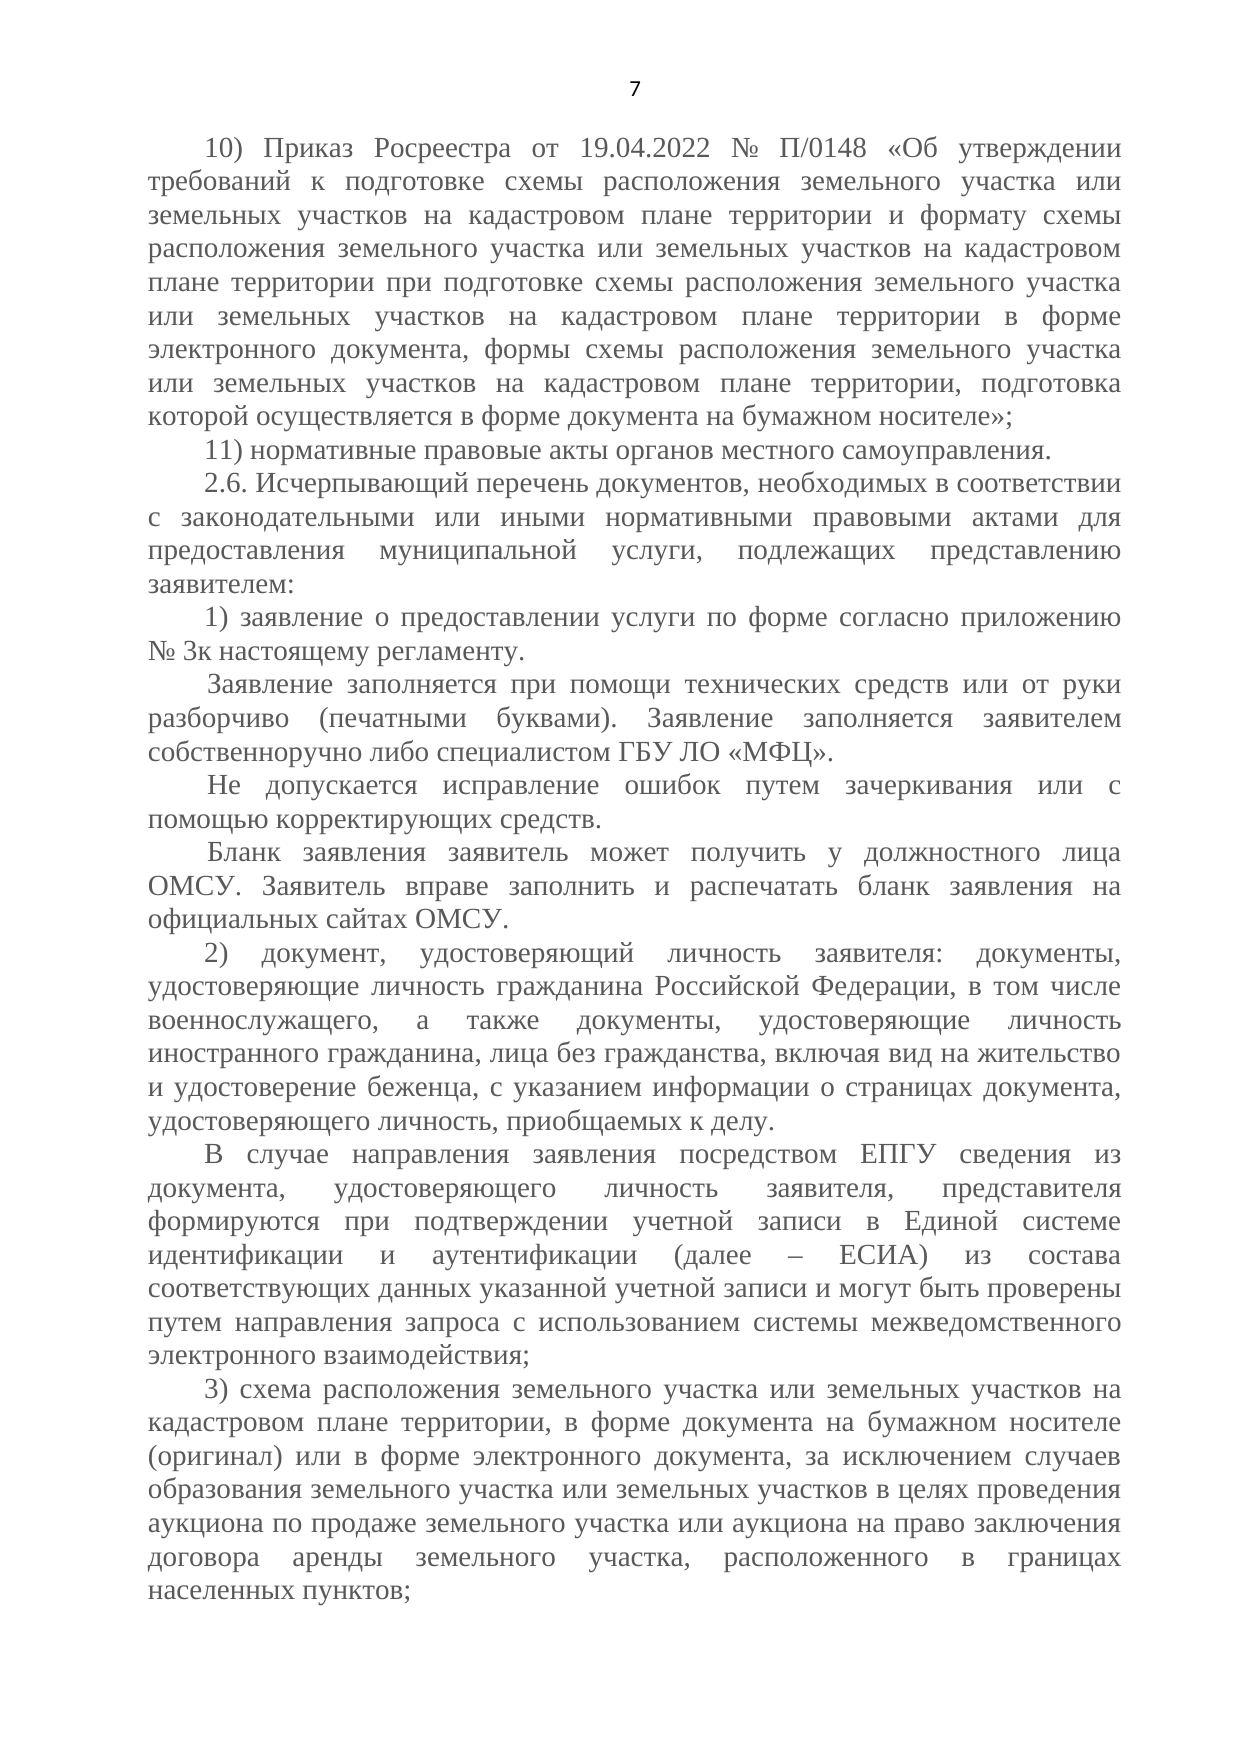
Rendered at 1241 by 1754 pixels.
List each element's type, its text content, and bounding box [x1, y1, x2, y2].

text В случае направления заявления посредством ЕПГУ сведения из документа, удостоверяющего личность заявителя, представителя формируются при подтверждении учетной записи в Единой системе идентификации и аутентификации (далее – ЕСИА) из состава соответствующих данных указанной учетной записи и могут быть проверены путем направления запроса с использованием системы межведомственного электронного взаимодействия; [148, 1136, 1122, 1371]
text Бланк заявления заявитель может получить у должностного лица ОМСУ. Заявитель вправе заполнить и распечатать бланк заявления на официальных сайтах ОМСУ. [148, 834, 1122, 935]
text 3) схема расположения земельного участка или земельных участков на кадастровом плане территории, в форме документа на бумажном носителе (оригинал) или в форме электронного документа, за исключением случаев образования земельного участка или земельных участков в целях проведения аукциона по продаже земельного участка или аукциона на право заключения договора аренды земельного участка, расположенного в границах населенных пунктов; [148, 1371, 1122, 1606]
text 1) заявление о предоставлении услуги по форме согласно приложению № 3к настоящему регламенту. [148, 599, 1122, 667]
text 10) Приказ Росреестра от 19.04.2022 № П/0148 «Об утверждении требований к подготовке схемы расположения земельного участка или земельных участков на кадастровом плане территории и формату схемы расположения земельного участка или земельных участков на кадастровом плане территории при подготовке схемы расположения земельного участка или земельных участков на кадастровом плане территории в форме электронного документа, формы схемы расположения земельного участка или земельных участков на кадастровом плане территории, подготовка которой осуществляется в форме документа на бумажном носителе»; [148, 130, 1122, 432]
text Заявление заполняется при помощи технических средств или от руки разборчиво (печатными буквами). Заявление заполняется заявителем собственноручно либо специалистом ГБУ ЛО «МФЦ». [148, 667, 1122, 767]
text 2.6. Исчерпывающий перечень документов, необходимых в соответствии с законодательными или иными нормативными правовыми актами для предоставления муниципальной услуги, подлежащих представлению заявителем: [148, 465, 1122, 599]
text Не допускается исправление ошибок путем зачеркивания или с помощью корректирующих средств. [148, 767, 1122, 834]
text 2) документ, удостоверяющий личность заявителя: документы, удостоверяющие личность гражданина Российской Федерации, в том числе военнослужащего, а также документы, удостоверяющие личность иностранного гражданина, лица без гражданства, включая вид на жительство и удостоверение беженца, с указанием информации о страницах документа, удостоверяющего личность, приобщаемых к делу. [148, 935, 1122, 1136]
text 11) нормативные правовые акты органов местного самоуправления. [148, 432, 1122, 465]
